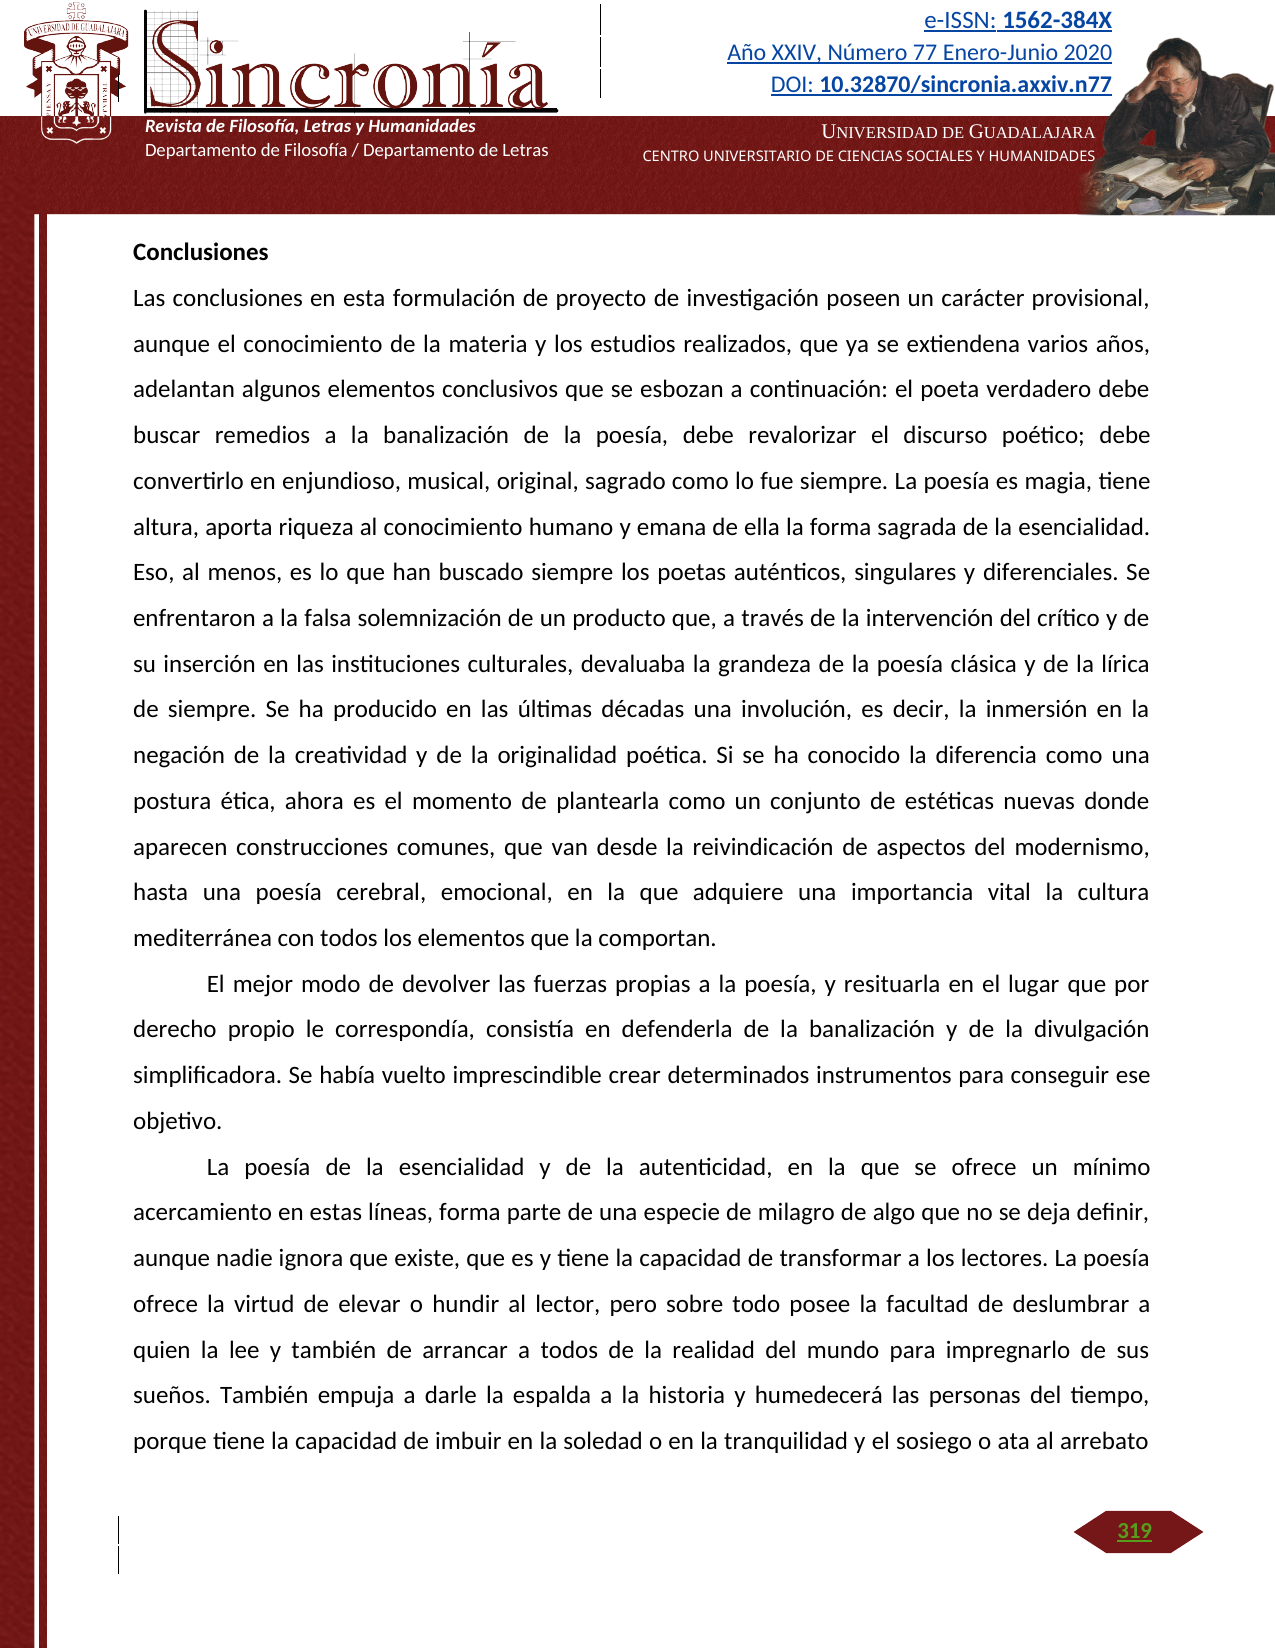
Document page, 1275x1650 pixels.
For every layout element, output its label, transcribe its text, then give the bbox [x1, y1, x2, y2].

text Las conclusiones en esta formulación de proyecto de investigación poseen un carácter provisional, aunque el conocimiento de la materia y los estudios realizados, que ya se extiendena varios años, adelantan algunos elementos conclusivos que se esbozan a continuación: el poeta verdadero debe buscar remedios a la banalización de la poesía, debe revalorizar el discurso poético; debe convertirlo en enjundioso, musical, original, sagrado como lo fue siempre. La poesía es magia, tiene altura, aporta riqueza al conocimiento humano y emana de ella la forma sagrada de la esencialidad. Eso, al menos, es lo que han buscado siempre los poetas auténticos, singulares y diferenciales. Se enfrentaron a la falsa solemnización de un producto que, a través de la intervención del crítico y de su inserción en las instituciones culturales, devaluaba la grandeza de la poesía clásica y de la lírica de siempre. Se ha producido en las últimas décadas una involución, es decir, la inmersión en la negación de la creatividad y de la originalidad poética. Si se ha conocido la diferencia como una postura ética, ahora es el momento de plantearla como un conjunto de estéticas nuevas donde aparecen construcciones comunes, que van desde la reivindicación de aspectos del modernismo, hasta una poesía cerebral, emocional, en la que adquiere una importancia vital la cultura mediterránea con todos los elementos que la comportan. [133, 282, 1152, 953]
text Conclusiones [133, 236, 1152, 267]
picture [0, 1, 1275, 1648]
text El mejor modo de devolver las fuerzas propias a la poesía, y resituarla en el lugar que por derecho propio le correspondía, consistía en defenderla de la banalización y de la divulgación simplificadora. Se había vuelto imprescindible crear determinados instrumentos para conseguir ese objetivo. [133, 968, 1152, 1136]
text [133, 1151, 1152, 1456]
